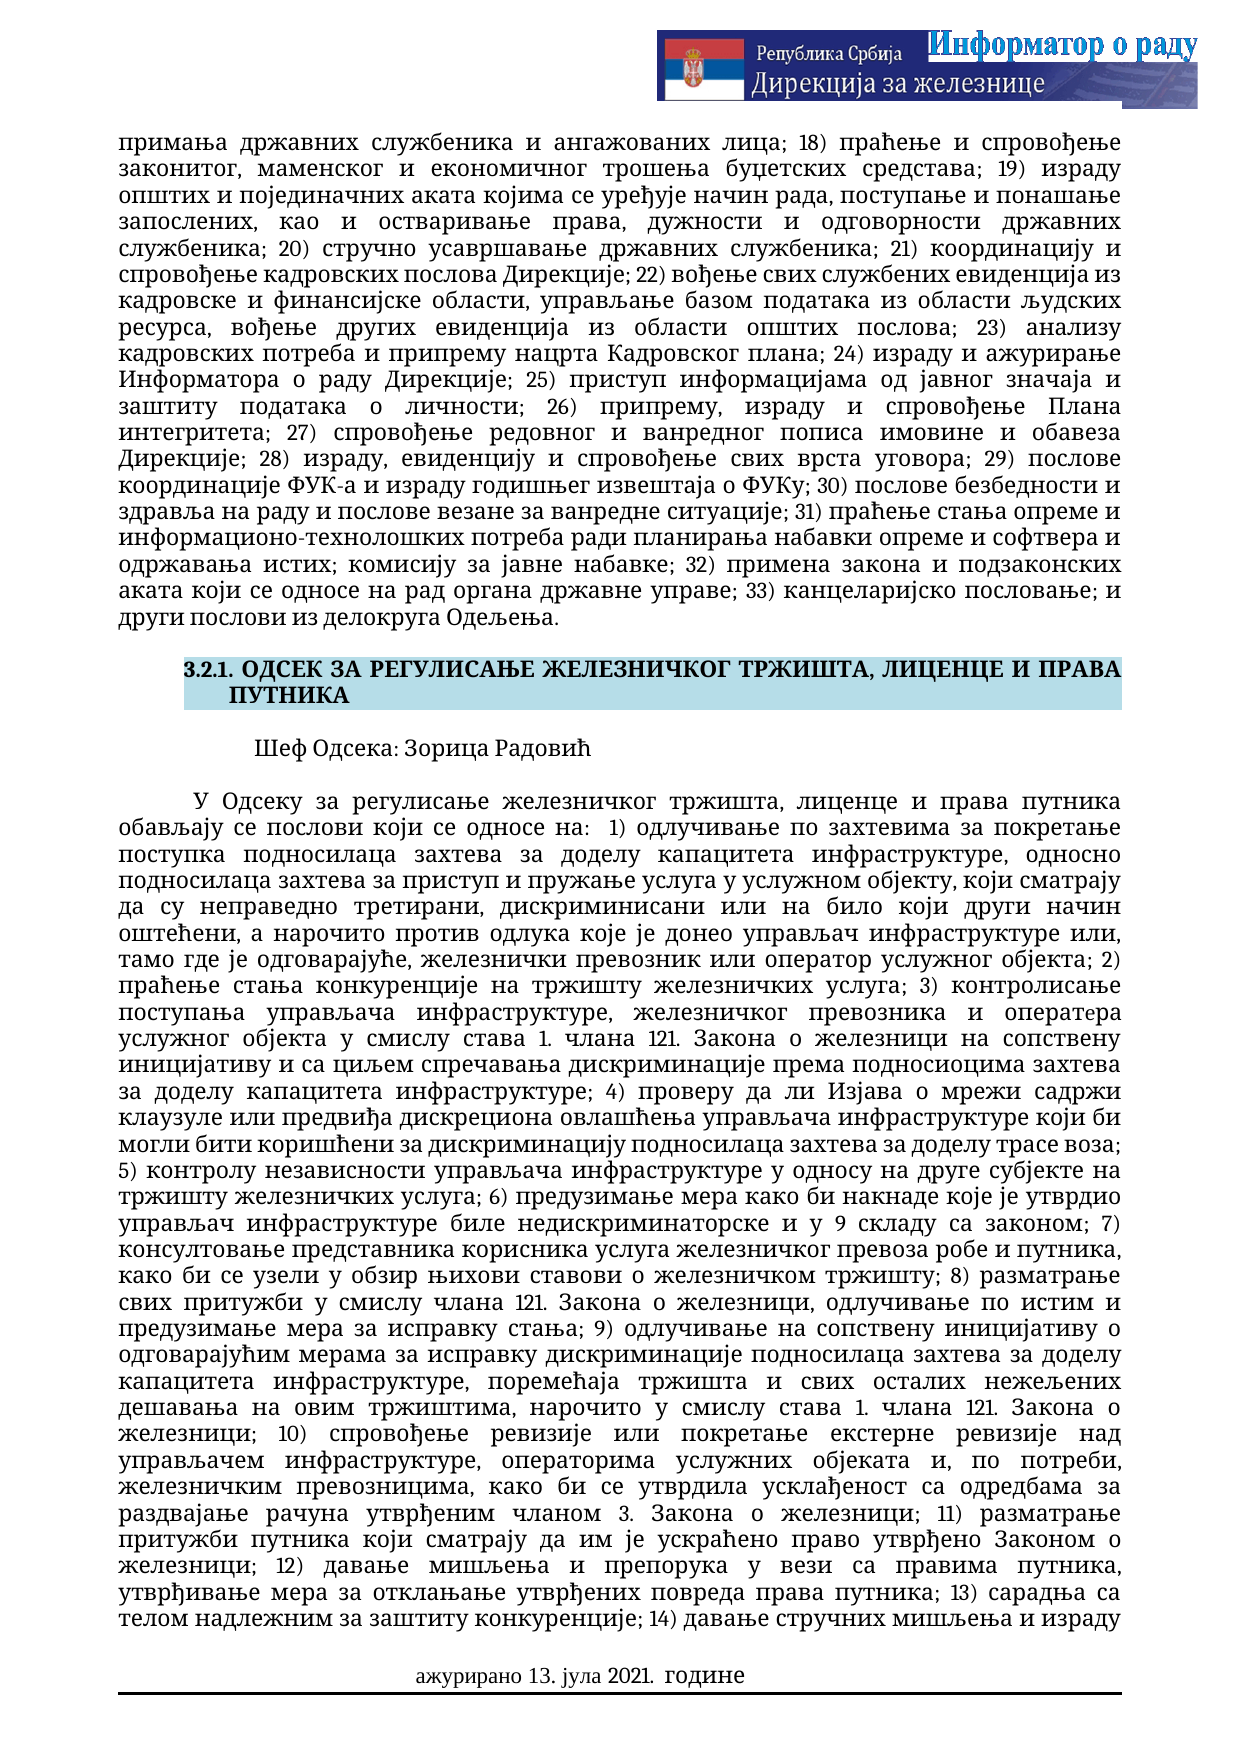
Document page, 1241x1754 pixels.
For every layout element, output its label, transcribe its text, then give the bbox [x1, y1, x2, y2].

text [118, 789, 1122, 1632]
text Шеф Одсека: Зорица Радовић [229, 736, 1122, 762]
subtitle 3.2.1. Одсек за регулисање железничког тржишта, лиценце и права путника [184, 657, 1122, 710]
picture [937, 30, 943, 44]
picture [657, 30, 1198, 109]
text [118, 130, 1122, 631]
